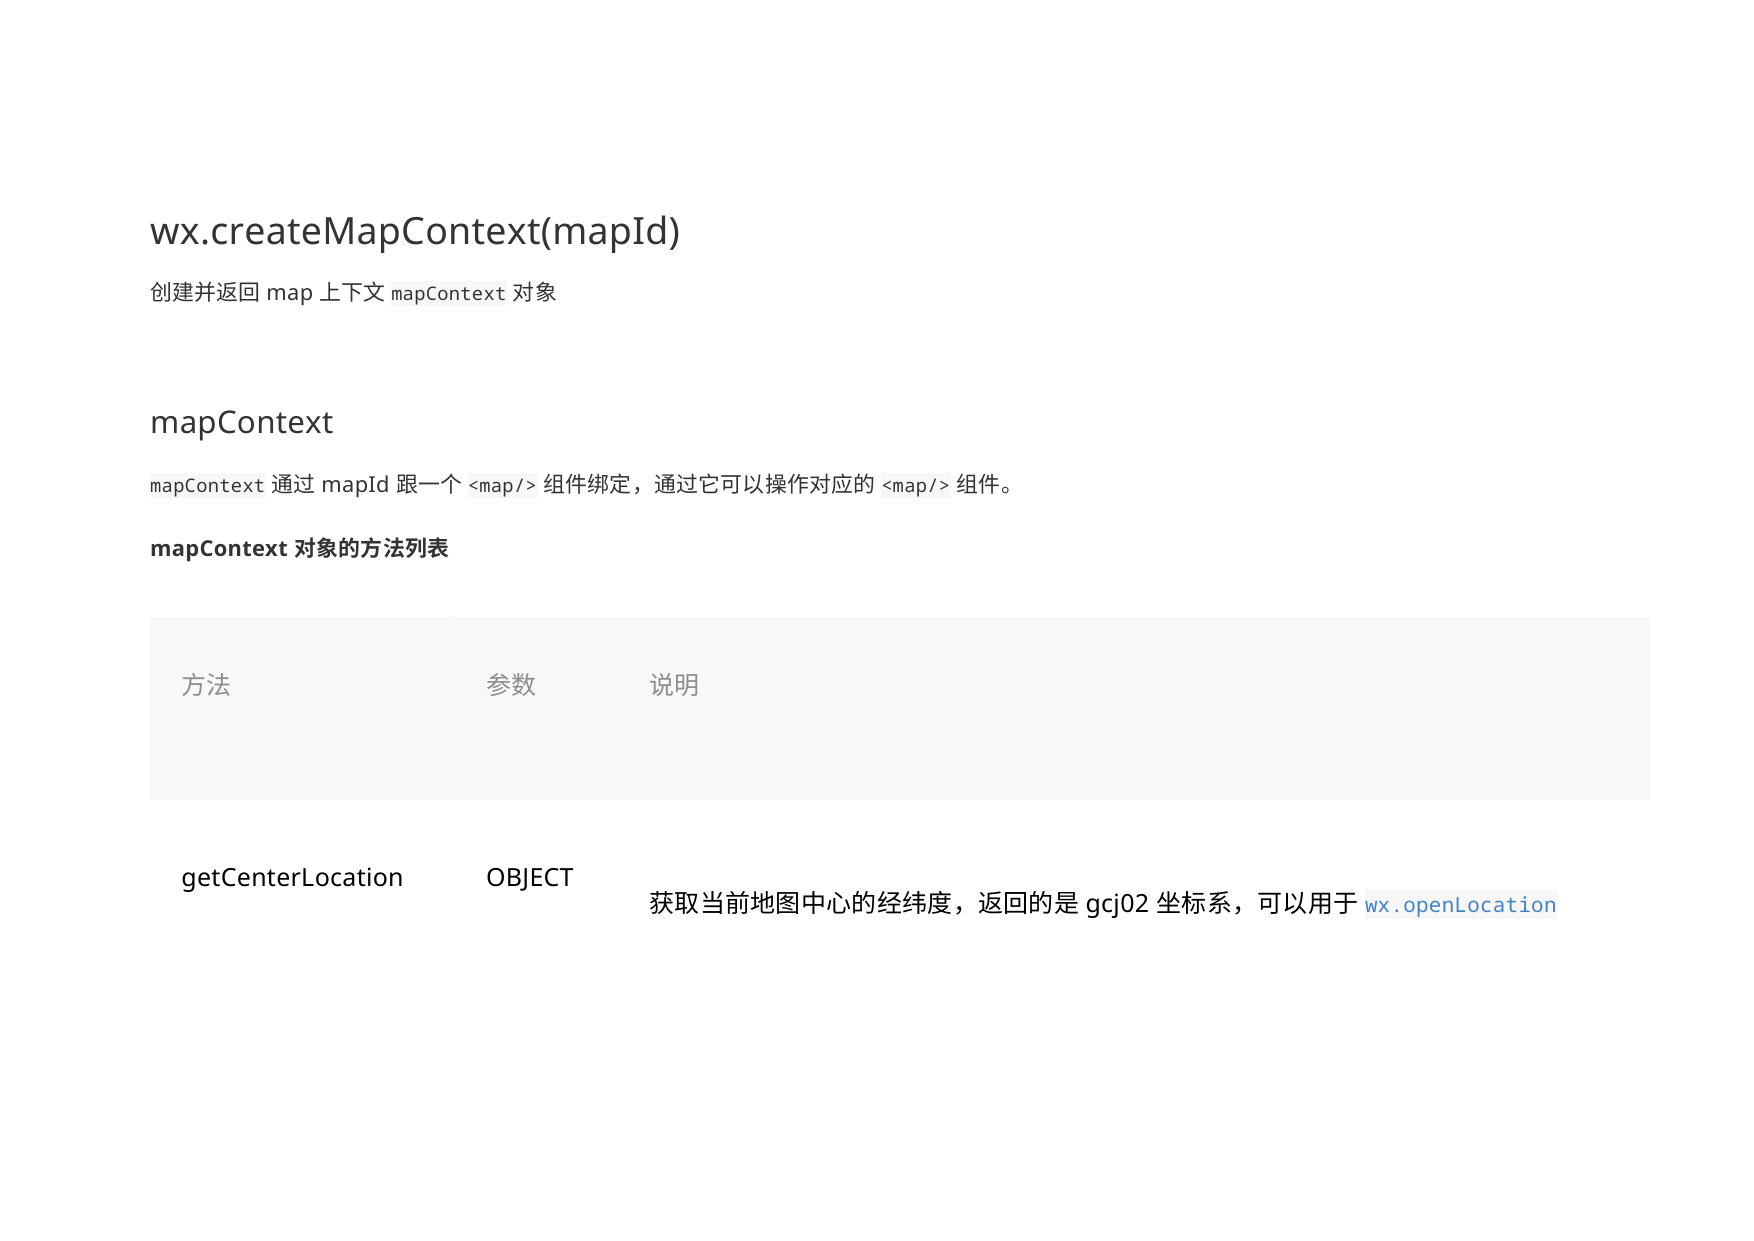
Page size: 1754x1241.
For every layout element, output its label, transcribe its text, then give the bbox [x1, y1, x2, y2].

text 创建并返回 map 上下文 mapContext 对象 [150, 275, 1604, 308]
table_header 参数 [455, 617, 618, 800]
table_cell 获取当前地图中心的经纬度，返回的是 gcj02 坐标系，可以用于 wx.openLocation [618, 800, 1650, 1003]
text wx.createMapContext(mapId) [150, 198, 1604, 263]
table_header 方法 [150, 617, 454, 800]
text mapContext [150, 389, 1604, 454]
table_cell OBJECT [455, 800, 618, 1003]
table_cell getCenterLocation [150, 800, 454, 1003]
text mapContext 通过 mapId 跟一个 <map/> 组件绑定，通过它可以操作对应的 <map/> 组件。 [150, 467, 1604, 499]
text mapContext 对象的方法列表 [150, 531, 1604, 564]
table_header 说明 [618, 617, 1650, 800]
